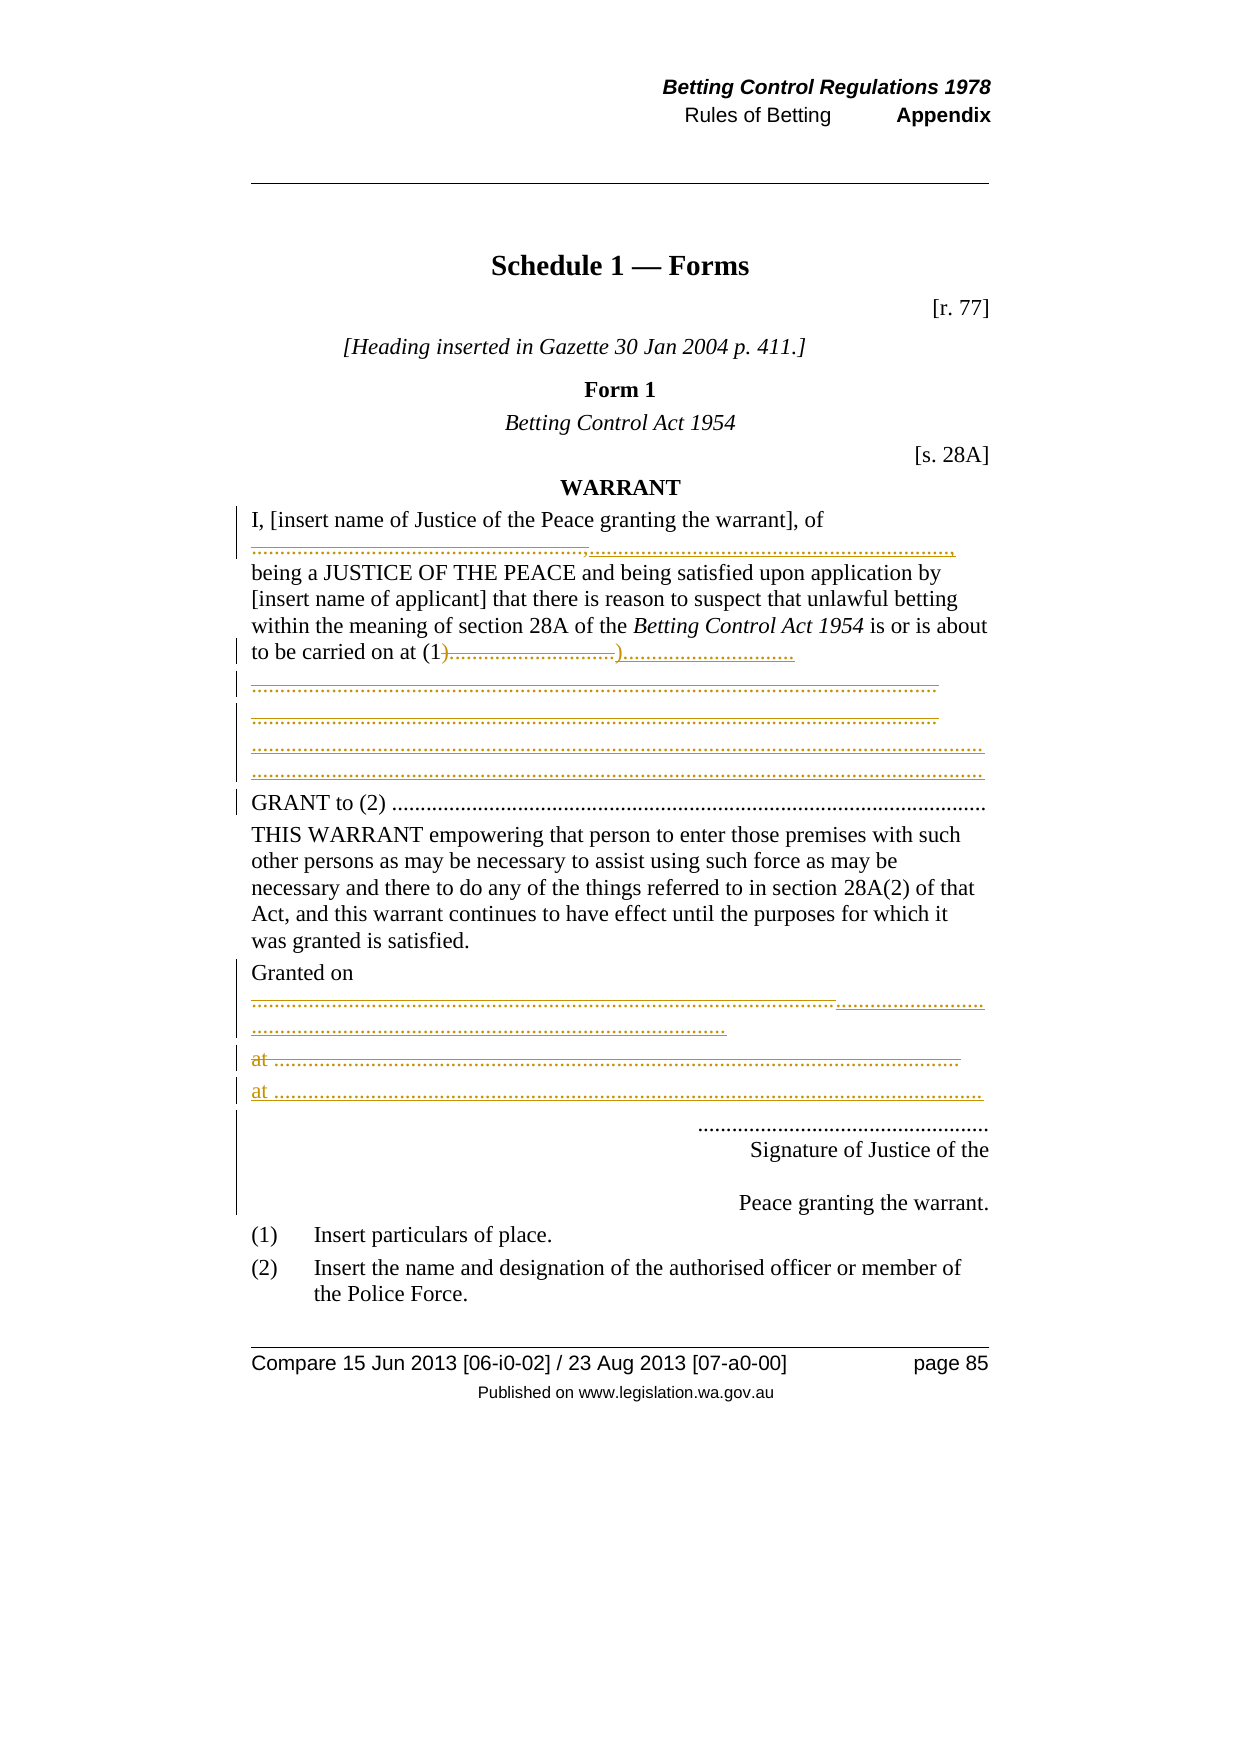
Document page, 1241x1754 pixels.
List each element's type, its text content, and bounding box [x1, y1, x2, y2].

text (2) Insert the name and designation of the authorised officer or member of the Police Force. [251, 1254, 989, 1307]
text (1) Insert particulars of place. [251, 1221, 989, 1248]
subtitle Schedule 1 — Forms [251, 248, 989, 282]
subtitle [Heading inserted in Gazette 30 Jan 2004 p. 411.] [251, 333, 989, 359]
text Signature of Justice of the [251, 1136, 989, 1162]
subtitle Form 1 [251, 376, 989, 402]
text ................................................... [251, 1110, 989, 1136]
text Betting Control Act 1954 [251, 408, 989, 435]
text WARRANT [251, 474, 989, 500]
text Peace granting the warrant. [251, 1162, 989, 1215]
text THIS WARRANT empowering that person to enter those premises with such other persons as may be necessary to assist using such force as may be necessary and there to do any of the things referred to in section 28A(2) of that Act, and this warrant continues to have effect until the purposes for which it was granted is satisfied. [251, 821, 989, 953]
text GRANT to (2) ........................................................................................................ [251, 789, 989, 815]
text [r. 77] [251, 294, 989, 320]
text I, [insert name of Justice of the Peace granting the warrant], of being a JUSTICE OF THE PEACE and being satisfied upon application by [insert name of applicant] that there is reason to suspect that unlawful betting within the meaning of section 28A of the Betting Control Act 1954 is or is about to be carried on at (1 [251, 506, 989, 664]
text [s. 28A] [251, 441, 989, 467]
text Granted on [251, 959, 989, 1038]
